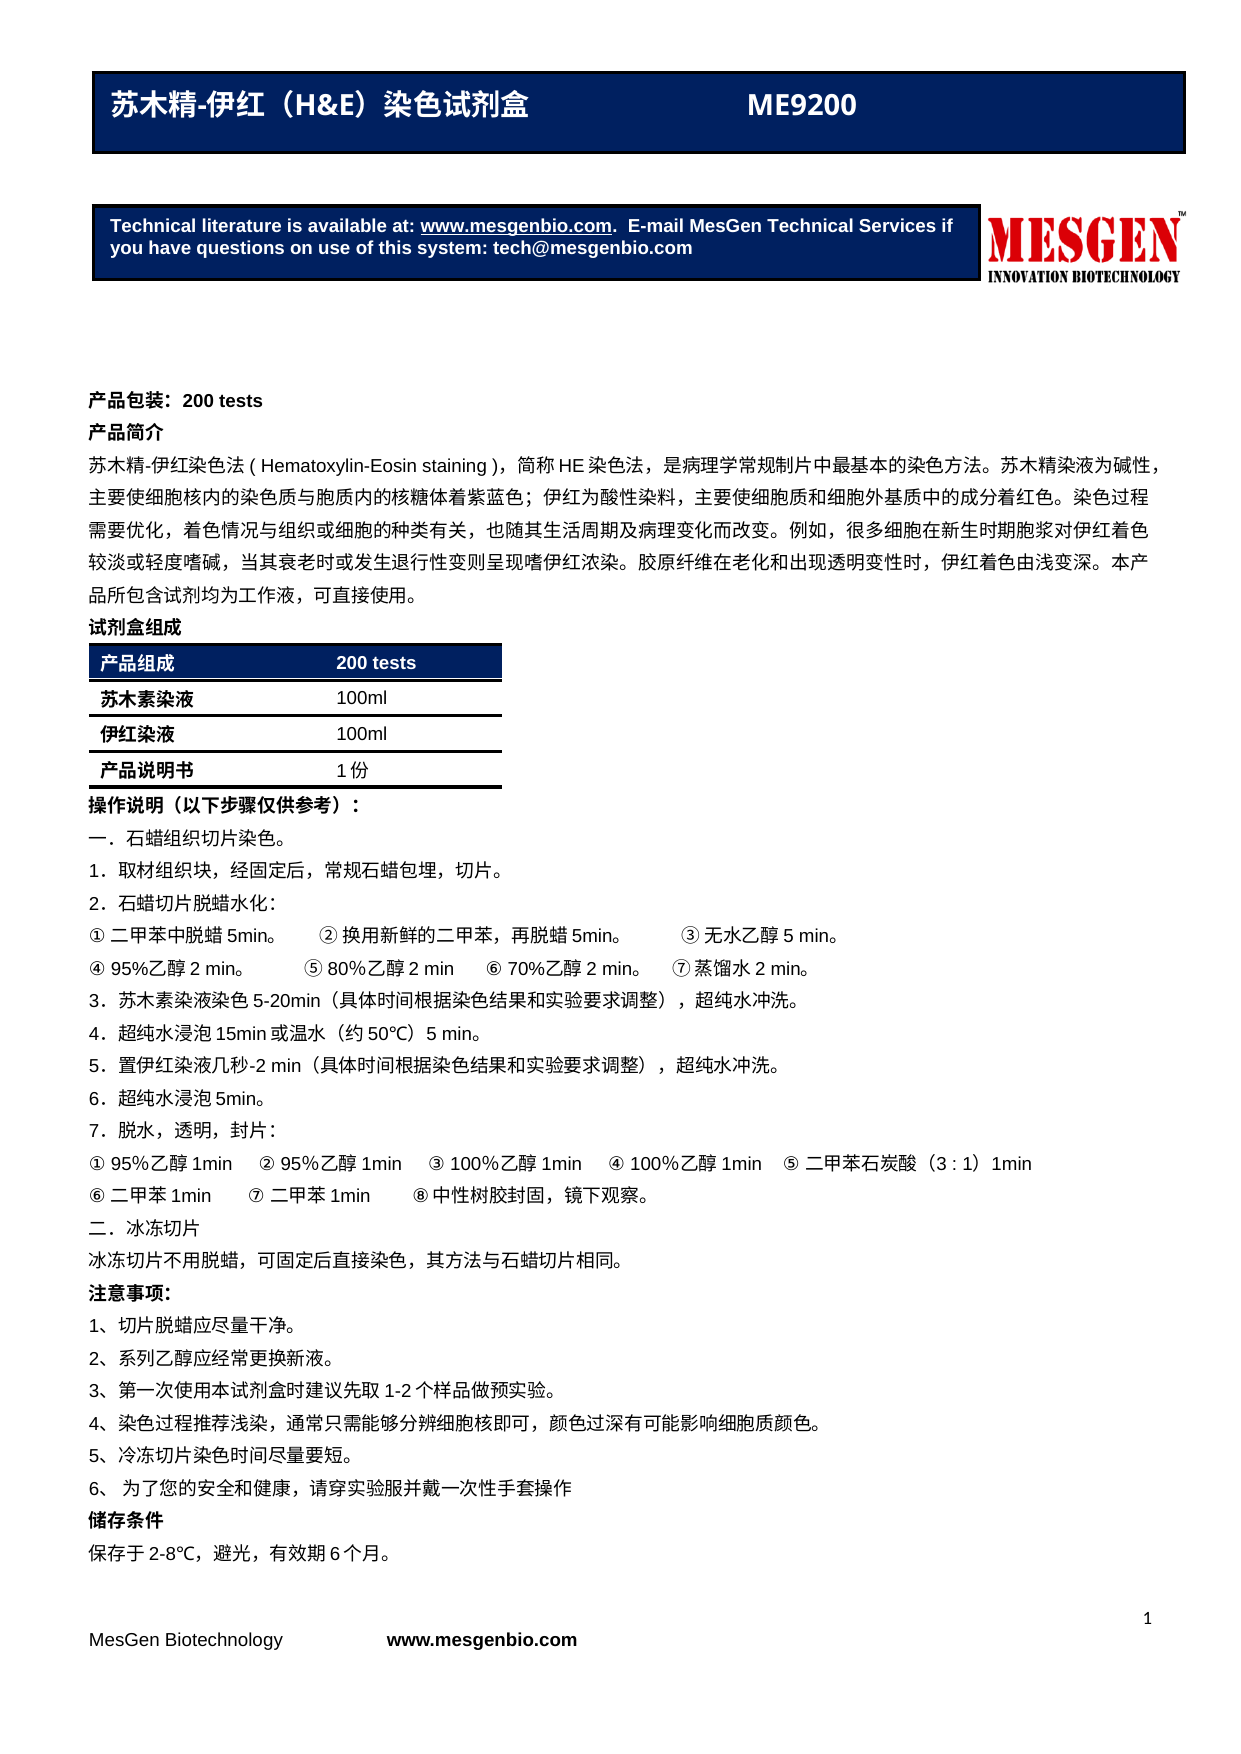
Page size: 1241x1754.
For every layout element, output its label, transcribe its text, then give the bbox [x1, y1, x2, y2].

text 注意事项： [89, 1276, 1152, 1308]
text 3、第一次使用本试剂盒时建议先取1-2个样品做预实验。 [89, 1373, 1152, 1406]
text 储存条件 [89, 1503, 1152, 1536]
text 一．石蜡组织切片染色。 [89, 821, 1152, 853]
text ① 95％乙醇1min ② 95％乙醇1min ③ 100％乙醇1min ④ 100％乙醇1min ⑤ 二甲苯石炭酸（3 : 1）1min [89, 1146, 1152, 1178]
table_cell 伊红染液 [89, 717, 325, 750]
text 6、 为了您的安全和健康，请穿实验服并戴一次性手套操作 [89, 1471, 1152, 1503]
text 5．置伊红染液几秒-2 min（具体时间根据染色结果和实验要求调整），超纯水冲洗。 [89, 1048, 1152, 1081]
text ① 二甲苯中脱蜡5min。 ② 换用新鲜的二甲苯，再脱蜡5min。 ③ 无水乙醇5 min。 [89, 918, 1152, 951]
text ④ 95%乙醇2 min。 ⑤ 80％乙醇2 min ⑥ 70%乙醇2 min。 ⑦ 蒸馏水2 min。 [89, 951, 1152, 983]
text 2、系列乙醇应经常更换新液。 [89, 1341, 1152, 1373]
table_cell 产品说明书 [89, 753, 325, 785]
table_cell 100ml [325, 717, 502, 750]
text 产品简介 [89, 415, 1152, 448]
text 1、切片脱蜡应尽量干净。 [89, 1308, 1152, 1341]
text 2．石蜡切片脱蜡水化： [89, 886, 1152, 918]
text ⑥ 二甲苯1min ⑦ 二甲苯1min ⑧中性树胶封固，镜下观察。 [89, 1178, 1152, 1211]
table_cell 1份 [325, 753, 502, 785]
text 二．冰冻切片 [89, 1211, 1152, 1243]
table_cell 苏木素染液 [89, 682, 325, 714]
text 苏木精-伊红染色法 ( Hematoxylin-Eosin staining )，简称HE染色法，是病理学常规制片中最基本的染色方法。苏木精染液为碱性，主要使细胞核内的染色质与胞质内的核糖体着紫蓝色；伊红为酸性染料，主要使细胞质和细胞外基质中的成分着红色。染色过程需要优化，着色情况与组织或细胞的种类有关，也随其生活周期及病理变化而改变。例如，很多细胞在新生时期胞浆对伊红着色较淡或轻度嗜碱，当其衰老时或发生退行性变则呈现嗜伊红浓染。胶原纤维在老化和出现透明变性时，伊红着色由浅变深。本产品所包含试剂均为工作液，可直接使用。 [89, 448, 1152, 610]
text 1．取材组织块，经固定后，常规石蜡包埋，切片。 [89, 853, 1152, 886]
text 7．脱水，透明，封片： [89, 1113, 1152, 1146]
text 6．超纯水浸泡5min。 [89, 1081, 1152, 1113]
text 保存于2-8℃，避光，有效期6个月。 [89, 1536, 1152, 1568]
table_header 产品组成 [89, 646, 325, 678]
picture [986, 206, 1196, 300]
text 4、染色过程推荐浅染，通常只需能够分辨细胞核即可，颜色过深有可能影响细胞质颜色。 [89, 1406, 1152, 1438]
text 3．苏木素染液染色5-20min（具体时间根据染色结果和实验要求调整），超纯水冲洗。 [89, 983, 1152, 1016]
text 冰冻切片不用脱蜡，可固定后直接染色，其方法与石蜡切片相同。 [89, 1243, 1152, 1276]
text 操作说明（以下步骤仅供参考）： [89, 788, 1152, 821]
text 4．超纯水浸泡15min或温水（约50℃）5 min。 [89, 1016, 1152, 1048]
text 产品包装：200 tests [89, 383, 1077, 415]
table_header 200 tests [325, 646, 502, 678]
text 试剂盒组成 [89, 610, 1152, 643]
table_cell 100ml [325, 682, 502, 714]
text 5、冷冻切片染色时间尽量要短。 [89, 1438, 1152, 1471]
